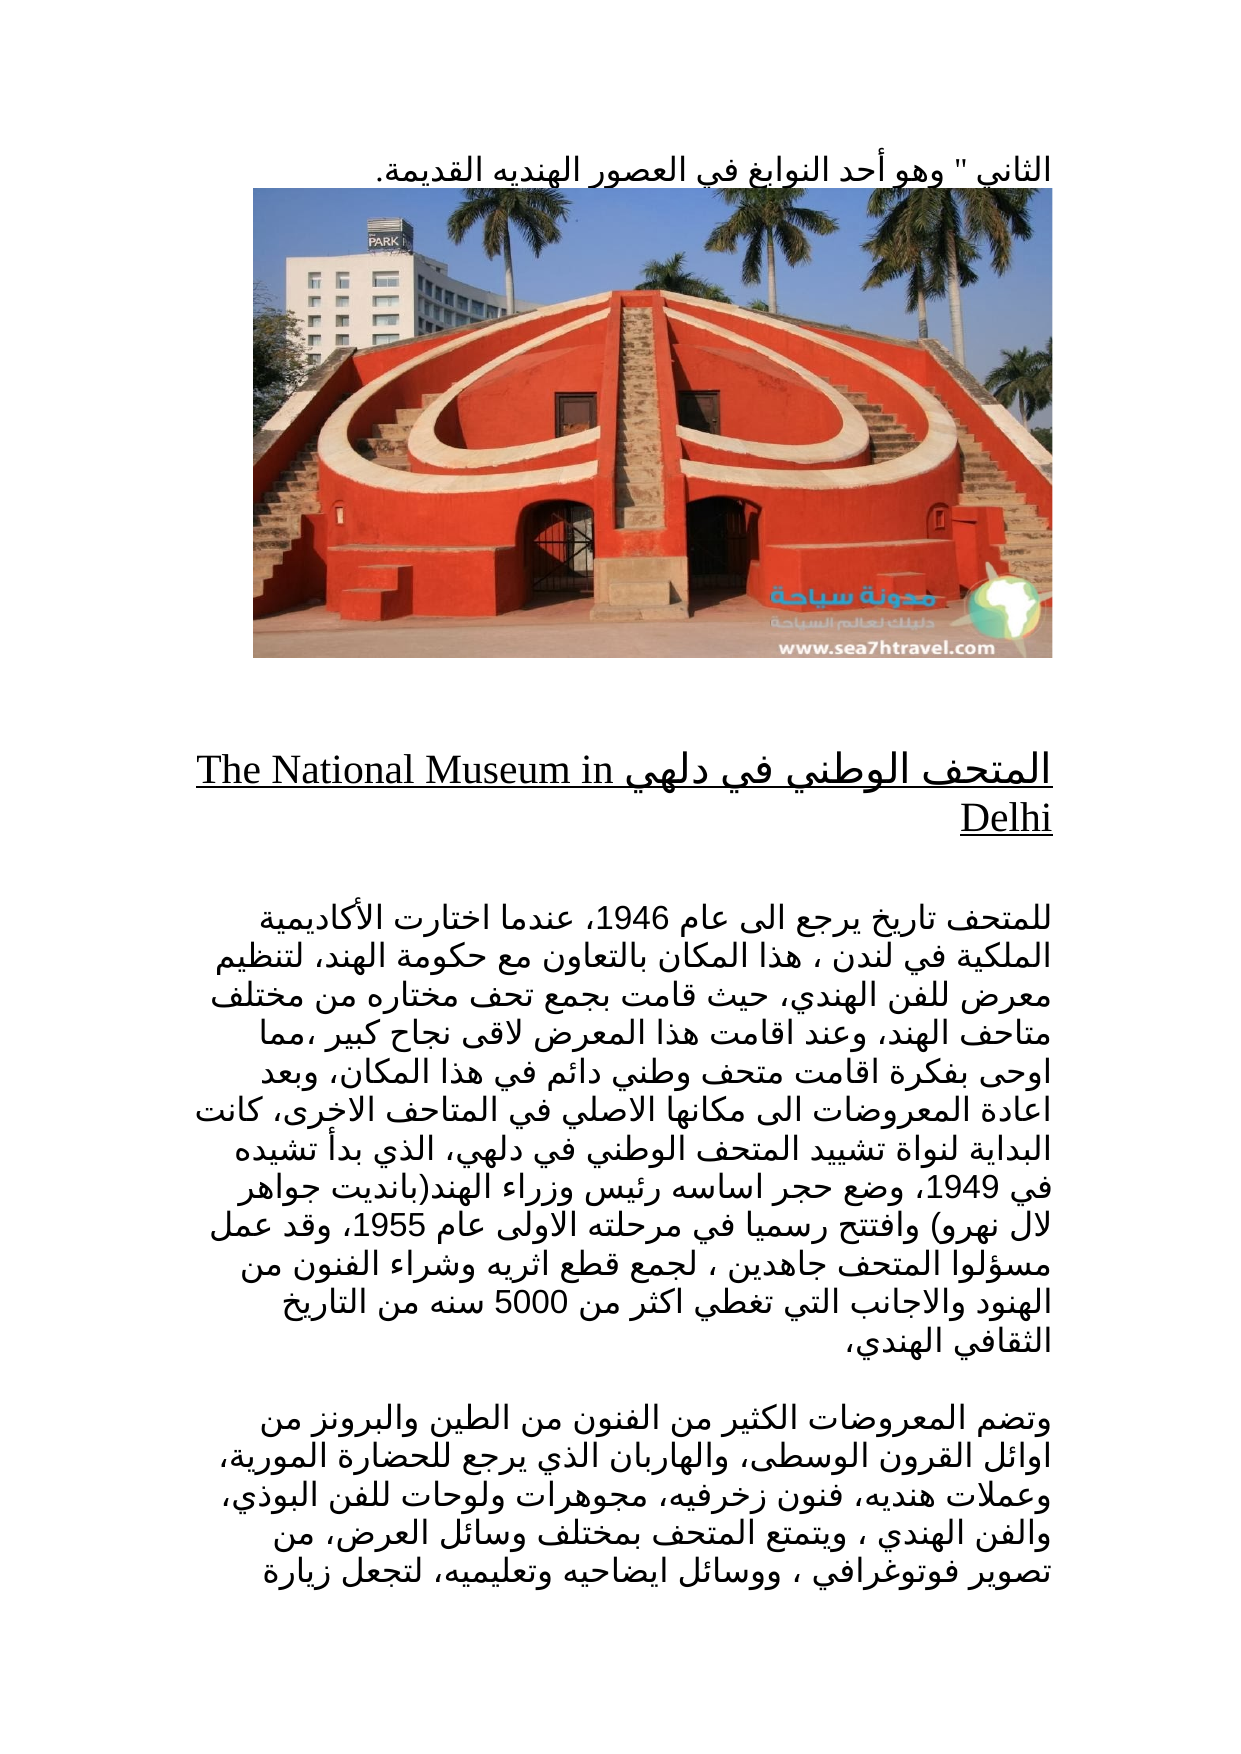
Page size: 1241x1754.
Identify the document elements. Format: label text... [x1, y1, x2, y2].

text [187, 1398, 1053, 1590]
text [187, 150, 1053, 658]
text المتحف الوطني في دلهي The National Museum in Delhi [187, 744, 1053, 840]
picture [253, 188, 1053, 658]
text للمتحف تاريخ يرجع الى عام 1946، عندما اختارت الأكاديمية الملكية في لندن ، هذا المكان بالتعاون مع حكومة الهند، لتنظيم معرض للفن الهندي، حيث قامت بجمع تحف مختاره من مختلف متاحف الهند، وعند اقامت هذا المعرض لاقى نجاح كبير ،مما اوحى بفكرة اقامت متحف وطني دائم في هذا المكان، وبعد اعادة المعروضات الى مكانها الاصلي في المتاحف الاخرى، كانت البداية لنواة تشييد المتحف الوطني في دلهي، الذي بدأ تشيده في 1949، وضع حجر اساسه رئيس وزراء الهند(بانديت جواهر لال نهرو) وافتتح رسميا في مرحلته الاولى عام 1955، وقد عمل مسؤلوا المتحف جاهدين ، لجمع قطع اثريه وشراء الفنون من الهنود والاجانب التي تغطي اكثر من 5000 سنه من التاريخ الثقافي الهندي، [187, 898, 1053, 1359]
